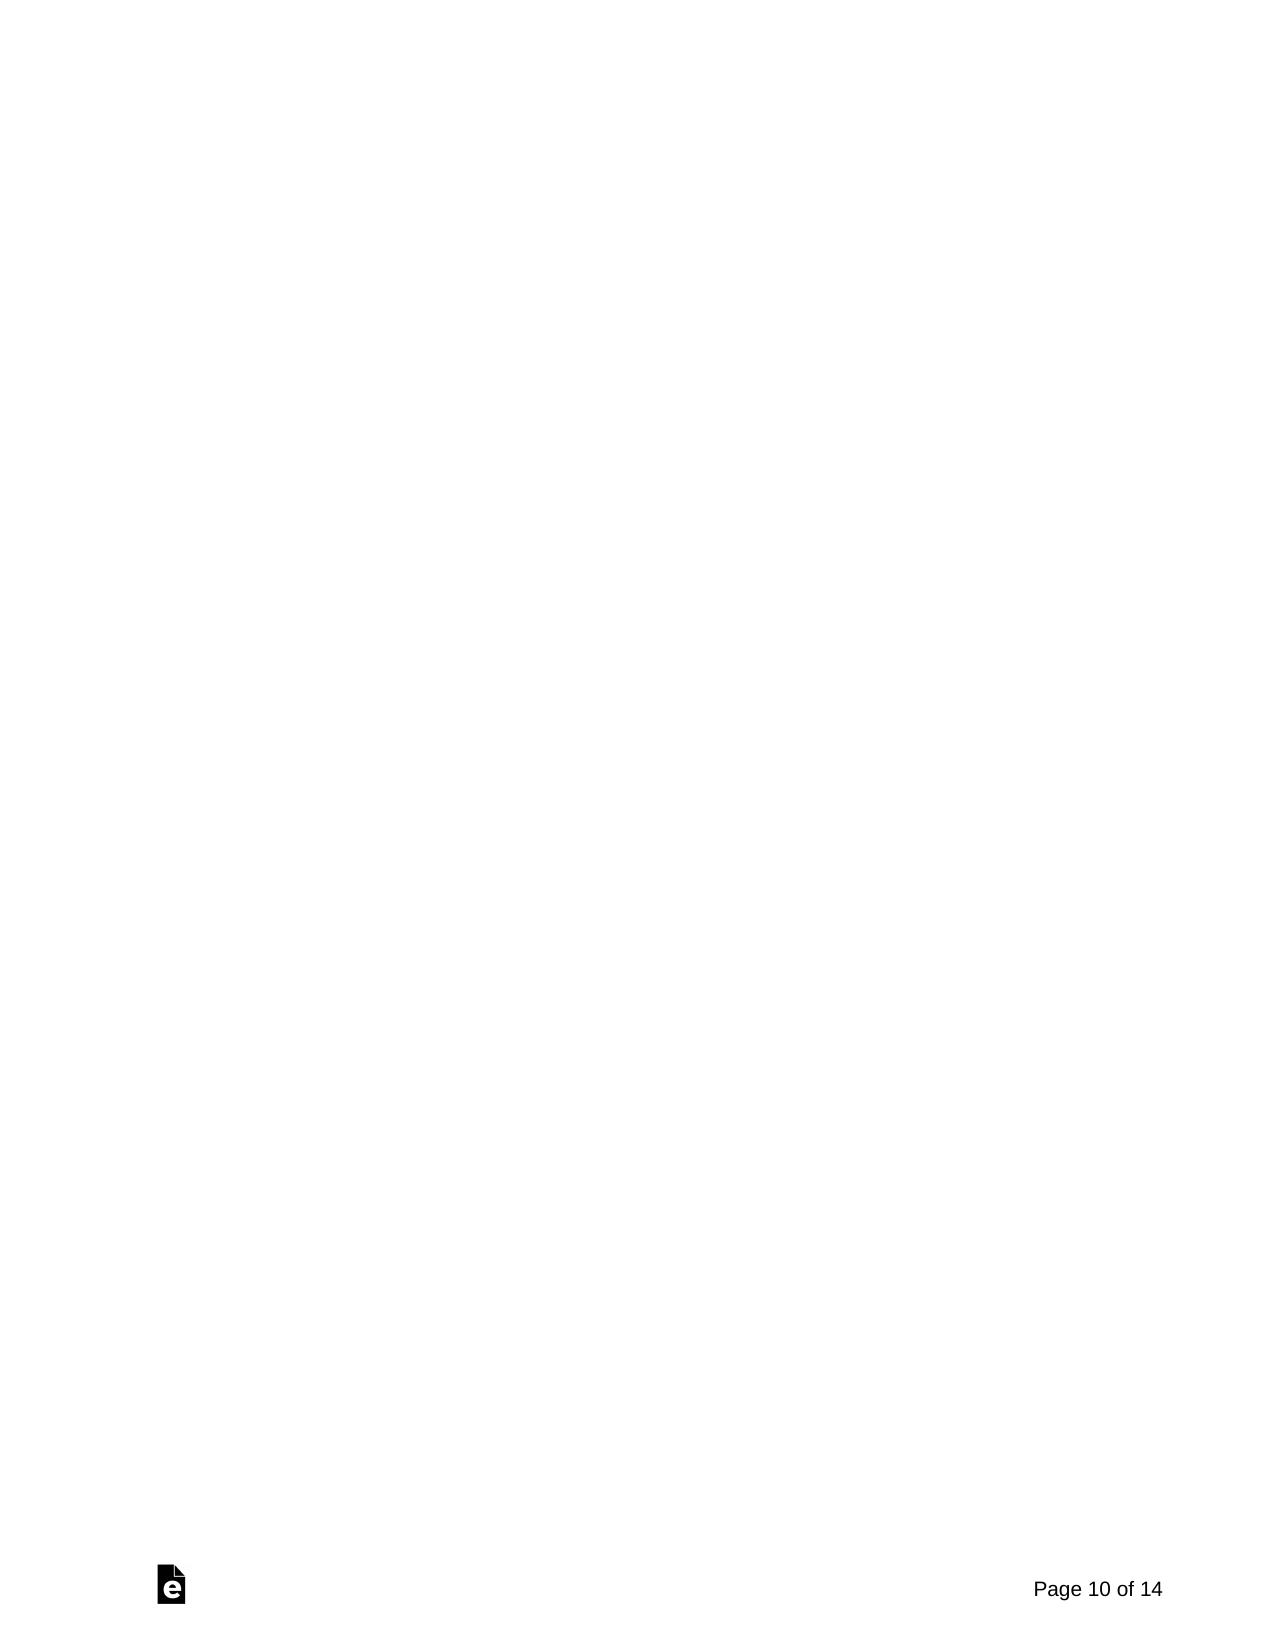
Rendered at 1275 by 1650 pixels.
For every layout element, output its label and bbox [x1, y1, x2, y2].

picture [150, 1563, 192, 1605]
